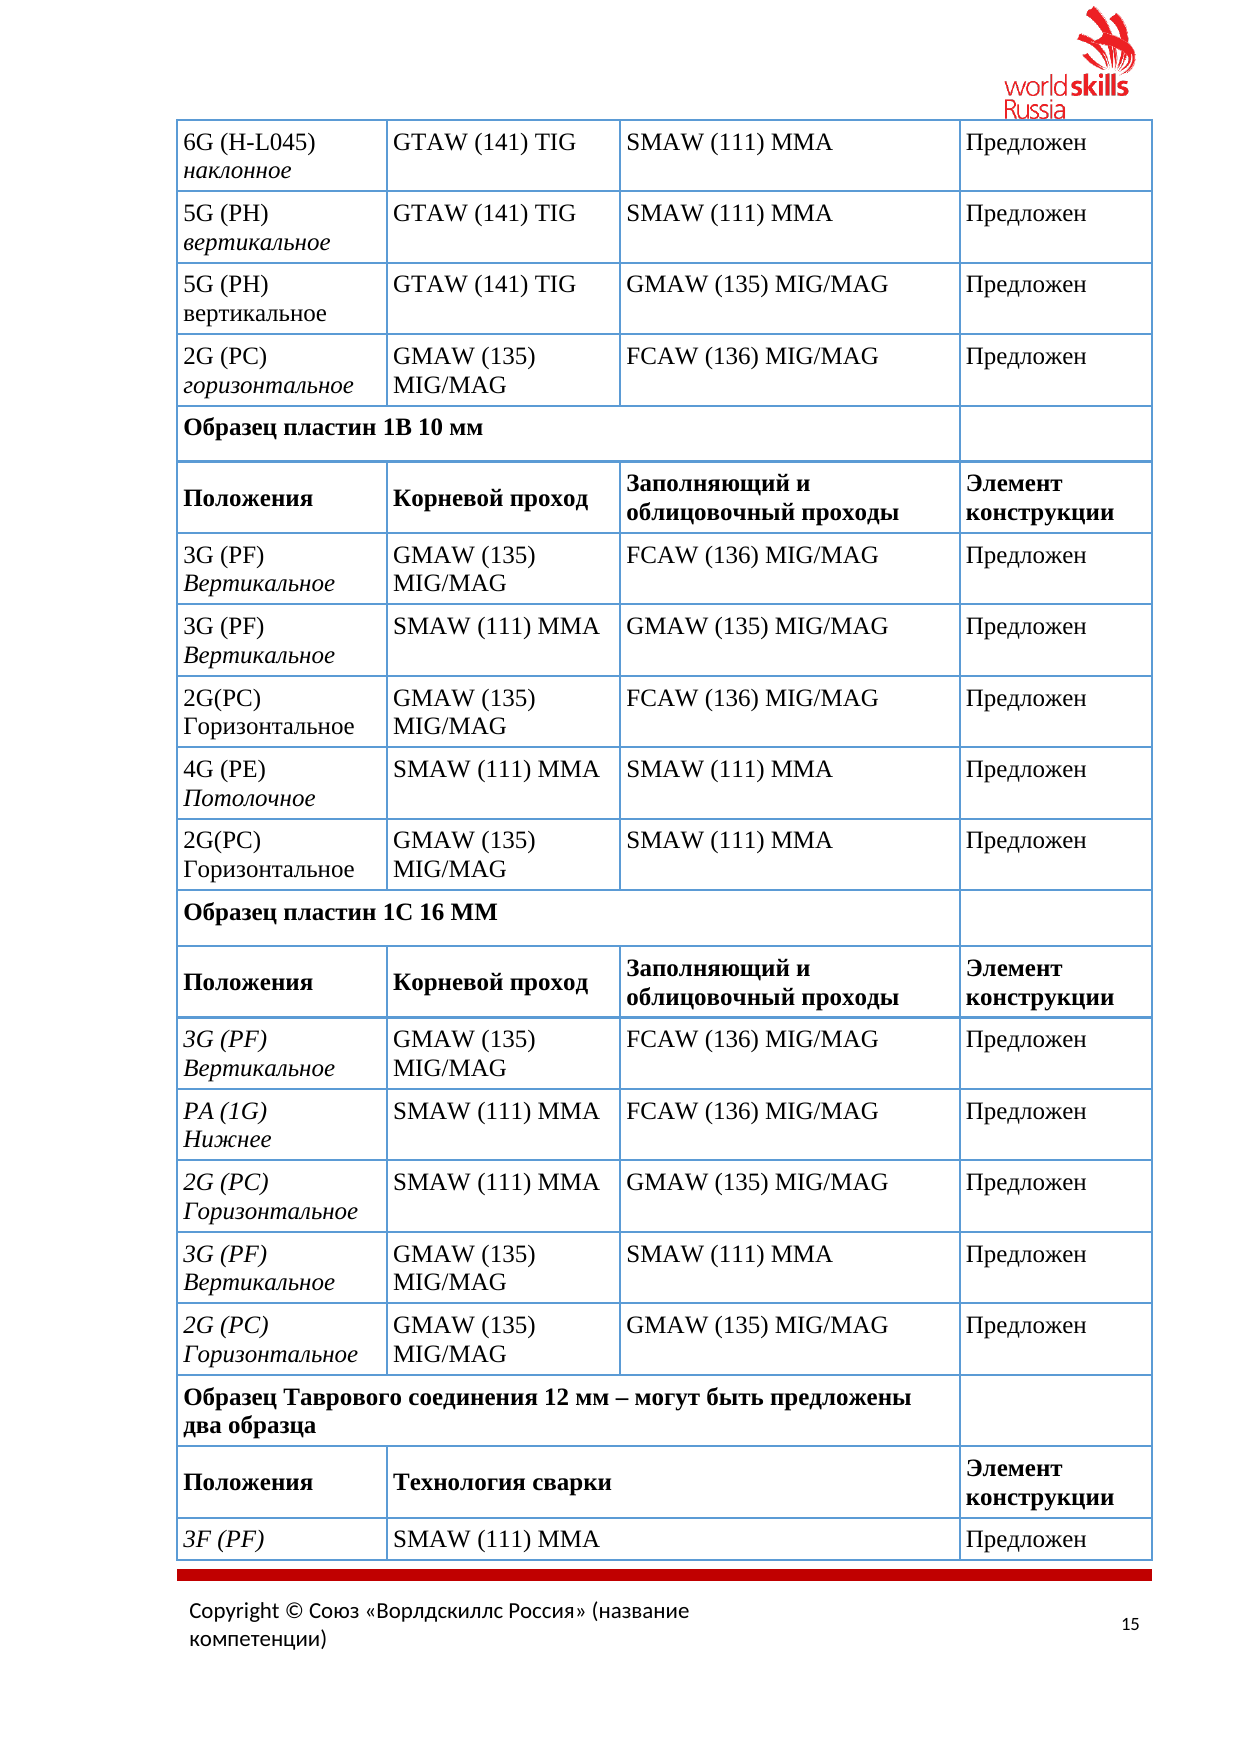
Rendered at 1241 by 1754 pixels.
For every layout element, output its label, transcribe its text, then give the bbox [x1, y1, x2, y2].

table_cell Предложен [961, 1519, 1151, 1559]
table_cell Технология сварки [388, 1447, 959, 1517]
table_cell Предложен [961, 748, 1151, 818]
table_cell 3G (PF) Вертикальное [178, 1233, 386, 1302]
table_cell Элемент конструкции [961, 947, 1151, 1016]
table_cell 2G(РС) Горизонтальное [178, 820, 386, 889]
table_cell GTAW (141) TIG [388, 121, 619, 190]
table_cell FCAW (136) MIG/MAG [621, 335, 959, 404]
table_cell Элемент конструкции [961, 463, 1151, 532]
table_cell Предложен [961, 335, 1151, 404]
table_cell Положения [178, 463, 386, 532]
table_cell Предложен [961, 1090, 1151, 1159]
table_cell SMAW (111) MMA [621, 121, 959, 190]
table_cell [961, 891, 1151, 945]
picture [1004, 6, 1161, 119]
table_cell Предложен [961, 121, 1151, 190]
table_cell FCAW (136) MIG/MAG [621, 1090, 959, 1159]
table_cell Корневой проход [388, 463, 619, 532]
table_cell GMAW (135) MIG/MAG [388, 1019, 619, 1088]
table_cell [178, 1519, 386, 1559]
table_cell SMAW (111) MMA [621, 820, 959, 889]
table_cell 2G (PC) горизонтальное [178, 335, 386, 404]
table_cell GTAW (141) TIG [388, 264, 619, 333]
table_cell Корневой проход [388, 947, 619, 1016]
table_cell GMAW (135) MIG/MAG [388, 534, 619, 603]
table_cell Предложен [961, 677, 1151, 746]
table_cell SMAW (111) MMA [388, 1519, 959, 1559]
table_cell Заполняющий и облицовочный проходы [621, 463, 959, 532]
table_cell Элемент конструкции [961, 1447, 1151, 1517]
table_cell FCAW (136) MIG/MAG [621, 1019, 959, 1088]
table_cell Образец пластин 1B 10 мм [178, 407, 959, 460]
table_cell GMAW (135) MIG/MAG [621, 605, 959, 675]
table_cell SMAW (111) MMA [621, 192, 959, 262]
table_cell 3G (PF) Вертикальное [178, 534, 386, 603]
table_cell 2G (PC) Горизонтальное [178, 1304, 386, 1374]
table_cell Предложен [961, 1019, 1151, 1088]
table_cell GMAW (135) MIG/MAG [621, 264, 959, 333]
table_cell Образец Таврового соединения 12 мм – могут быть предложены два образца [178, 1376, 959, 1445]
table_cell Образец пластин 1C 16 ММ [178, 891, 959, 945]
table_cell FCAW (136) MIG/MAG [621, 534, 959, 603]
table_cell Положения [178, 947, 386, 1016]
table_cell 5G (PH) вертикальное [178, 264, 386, 333]
table_cell Положения [178, 1447, 386, 1517]
table_cell 3G (PF) Вертикальное [178, 1019, 386, 1088]
table_cell SMAW (111) MMA [388, 1090, 619, 1159]
table_cell 2G (PC) Горизонтальное [178, 1161, 386, 1231]
table_cell [961, 1376, 1151, 1445]
table_cell 4G (PE) Потолочное [178, 748, 386, 818]
table_cell GMAW (135) MIG/MAG [388, 1304, 619, 1374]
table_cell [178, 121, 386, 190]
table_cell GMAW (135) MIG/MAG [388, 335, 619, 404]
table_cell 5G (PH) вертикальное [178, 192, 386, 262]
table_cell Предложен [961, 820, 1151, 889]
table_cell SMAW (111) MMA [621, 748, 959, 818]
table_cell [961, 407, 1151, 460]
table_cell SMAW (111) MMA [388, 605, 619, 675]
table_cell 2G(РС) Горизонтальное [178, 677, 386, 746]
table_cell Предложен [961, 1233, 1151, 1302]
table_cell GMAW (135) MIG/MAG [388, 820, 619, 889]
table_cell GMAW (135) MIG/MAG [388, 1233, 619, 1302]
table_cell GMAW (135) MIG/MAG [621, 1161, 959, 1231]
table_cell Предложен [961, 192, 1151, 262]
table_cell SMAW (111) MMA [388, 748, 619, 818]
table_cell Предложен [961, 534, 1151, 603]
table_cell PA (1G) Нижнее [178, 1090, 386, 1159]
table_cell Предложен [961, 605, 1151, 675]
table_cell GTAW (141) TIG [388, 192, 619, 262]
table_cell GMAW (135) MIG/MAG [388, 677, 619, 746]
table_cell Заполняющий и облицовочный проходы [621, 947, 959, 1016]
table_cell GMAW (135) MIG/MAG [621, 1304, 959, 1374]
table_cell Предложен [961, 1161, 1151, 1231]
table_cell 3G (PF) Вертикальное [178, 605, 386, 675]
table_cell Предложен [961, 1304, 1151, 1374]
table_cell FCAW (136) MIG/MAG [621, 677, 959, 746]
table_cell Предложен [961, 264, 1151, 333]
table_cell SMAW (111) MMA [621, 1233, 959, 1302]
table_cell SMAW (111) MMA [388, 1161, 619, 1231]
